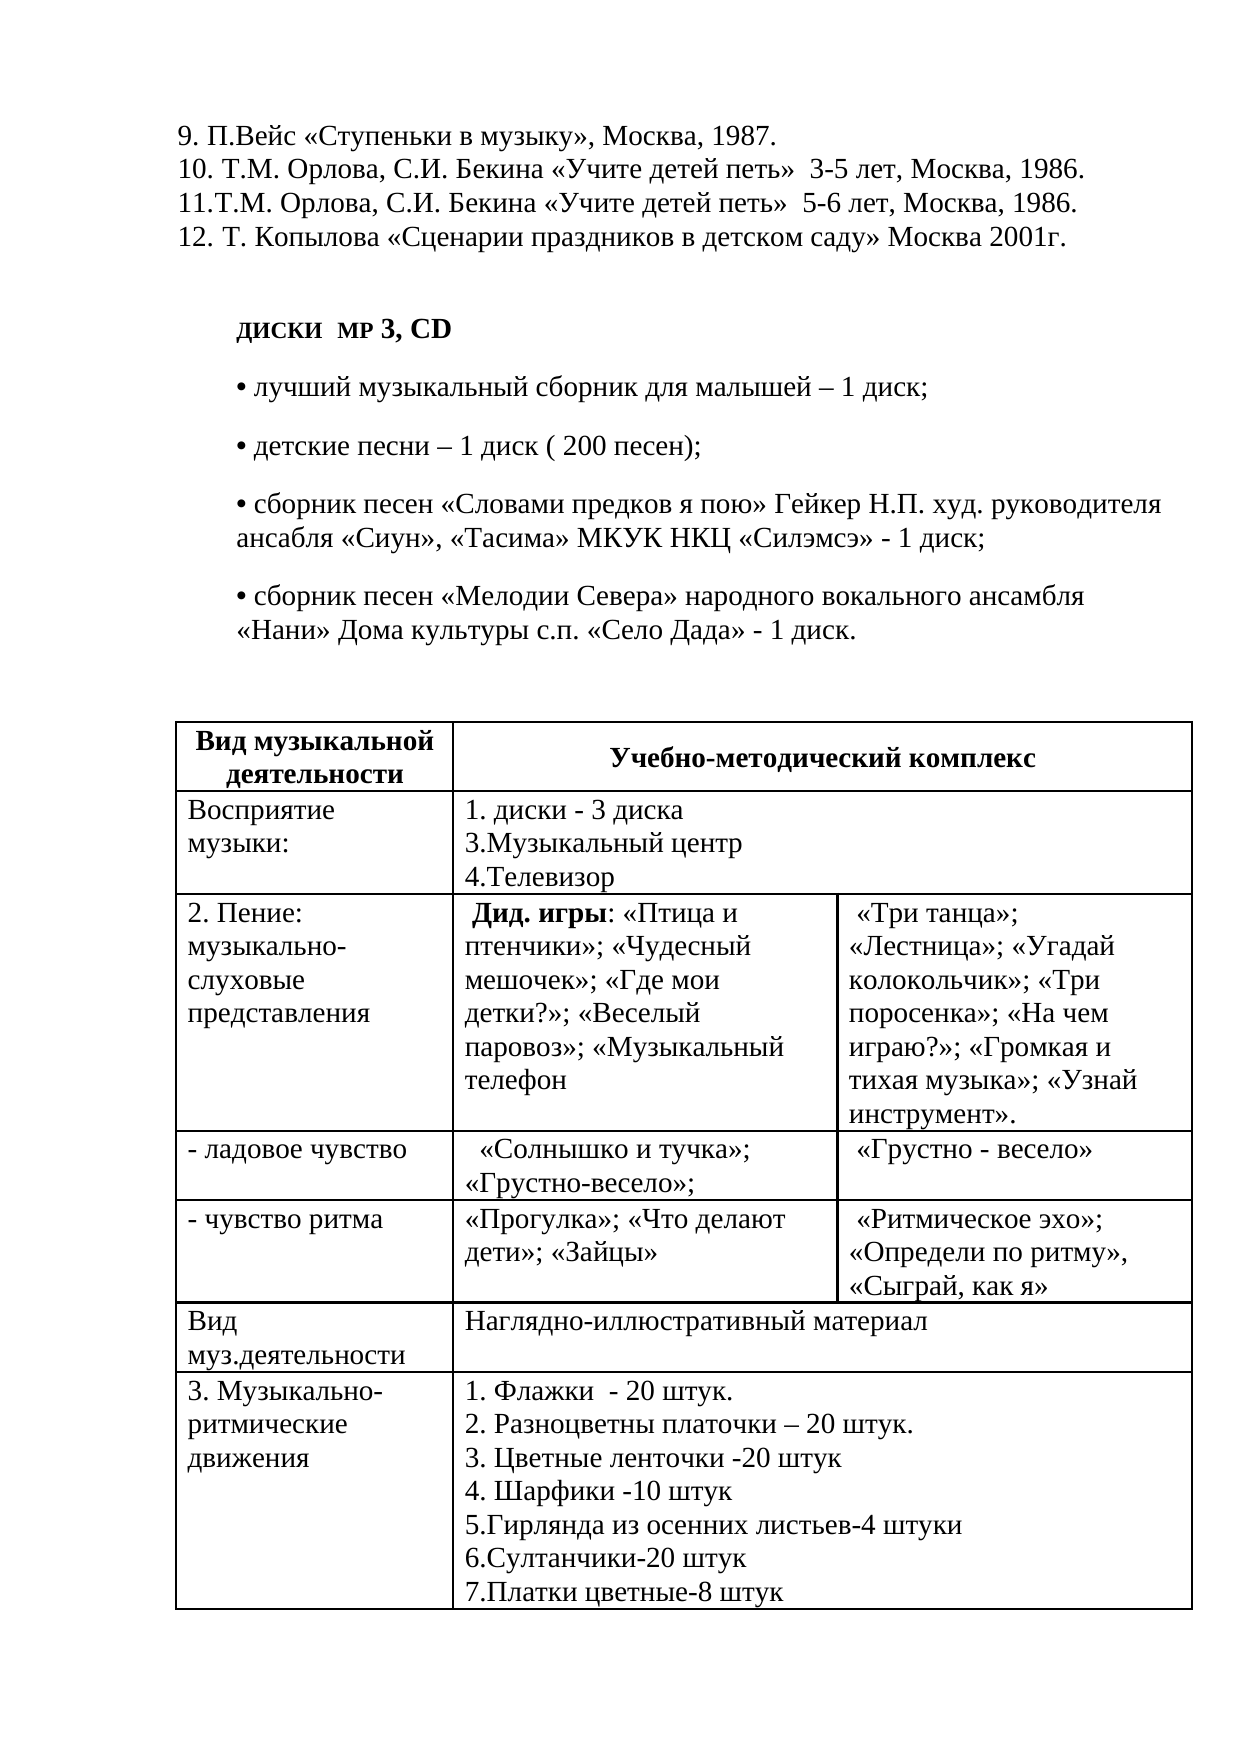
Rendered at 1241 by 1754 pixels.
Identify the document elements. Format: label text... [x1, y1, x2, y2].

table_cell - чувство ритма [177, 1201, 452, 1301]
text диски мр 3, CD [236, 311, 1167, 344]
text • сборник песен «Словами предков я пою» Гейкер Н.П. худ. руководителя ансабля «Сиун», «Тасима» МКУК НКЦ «Силэмсэ» - 1 диск; [236, 486, 1167, 553]
table_cell «Три танца»; «Лестница»; «Угадай колокольчик»; «Три поросенка»; «На чем играю?»; «Громкая и тихая музыка»; «Узнай инструмент». [839, 895, 1191, 1129]
table_cell 1. диски - 3 диска 3.Музыкальный центр 4.Телевизор [454, 792, 1191, 893]
table_cell 2. Пение: музыкально-слуховые представления [177, 895, 452, 1129]
text • лучший музыкальный сборник для малышей – 1 диск; [236, 369, 1167, 403]
table_header Учебно-методический комплекс [454, 723, 1191, 790]
table_cell Восприятие музыки: [177, 792, 452, 893]
table_cell Наглядно-иллюстративный материал [454, 1304, 1191, 1371]
table_cell «Грустно - весело» [839, 1132, 1191, 1199]
text • сборник песен «Мелодии Севера» народного вокального ансамбля «Нани» Дома культуры с.п. «Село Дада» - 1 диск. [236, 578, 1167, 646]
table_cell «Прогулка»; «Что делают дети»; «Зайцы» [454, 1201, 836, 1301]
list П.Вейс «Ступеньки в музыку», Москва, 1987. [177, 118, 1152, 152]
list Т. Копылова «Сценарии праздников в детском саду» Москва 2001г. [177, 219, 1152, 252]
table_cell «Ритмическое эхо»; «Определи по ритму», «Сыграй, как я» [839, 1201, 1191, 1301]
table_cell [454, 1373, 1191, 1607]
list Т.М. Орлова, С.И. Бекина «Учите детей петь» 3-5 лет, Москва, 1986. [177, 152, 1152, 185]
table_cell Вид муз.деятельности [177, 1304, 452, 1371]
list Т.М. Орлова, С.И. Бекина «Учите детей петь» 5-6 лет, Москва, 1986. [177, 185, 1152, 219]
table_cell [177, 1373, 452, 1607]
table_cell Дид. игры: «Птица и птенчики»; «Чудесный мешочек»; «Где мои детки?»; «Веселый паровоз»; «Музыкальный телефон [454, 895, 836, 1129]
table_header Вид музыкальной деятельности [177, 723, 452, 790]
text • детские песни – 1 диск ( 200 песен); [236, 428, 1167, 461]
table_cell - ладовое чувство [177, 1132, 452, 1199]
table_cell «Солнышко и тучка»; «Грустно-весело»; [454, 1132, 836, 1199]
